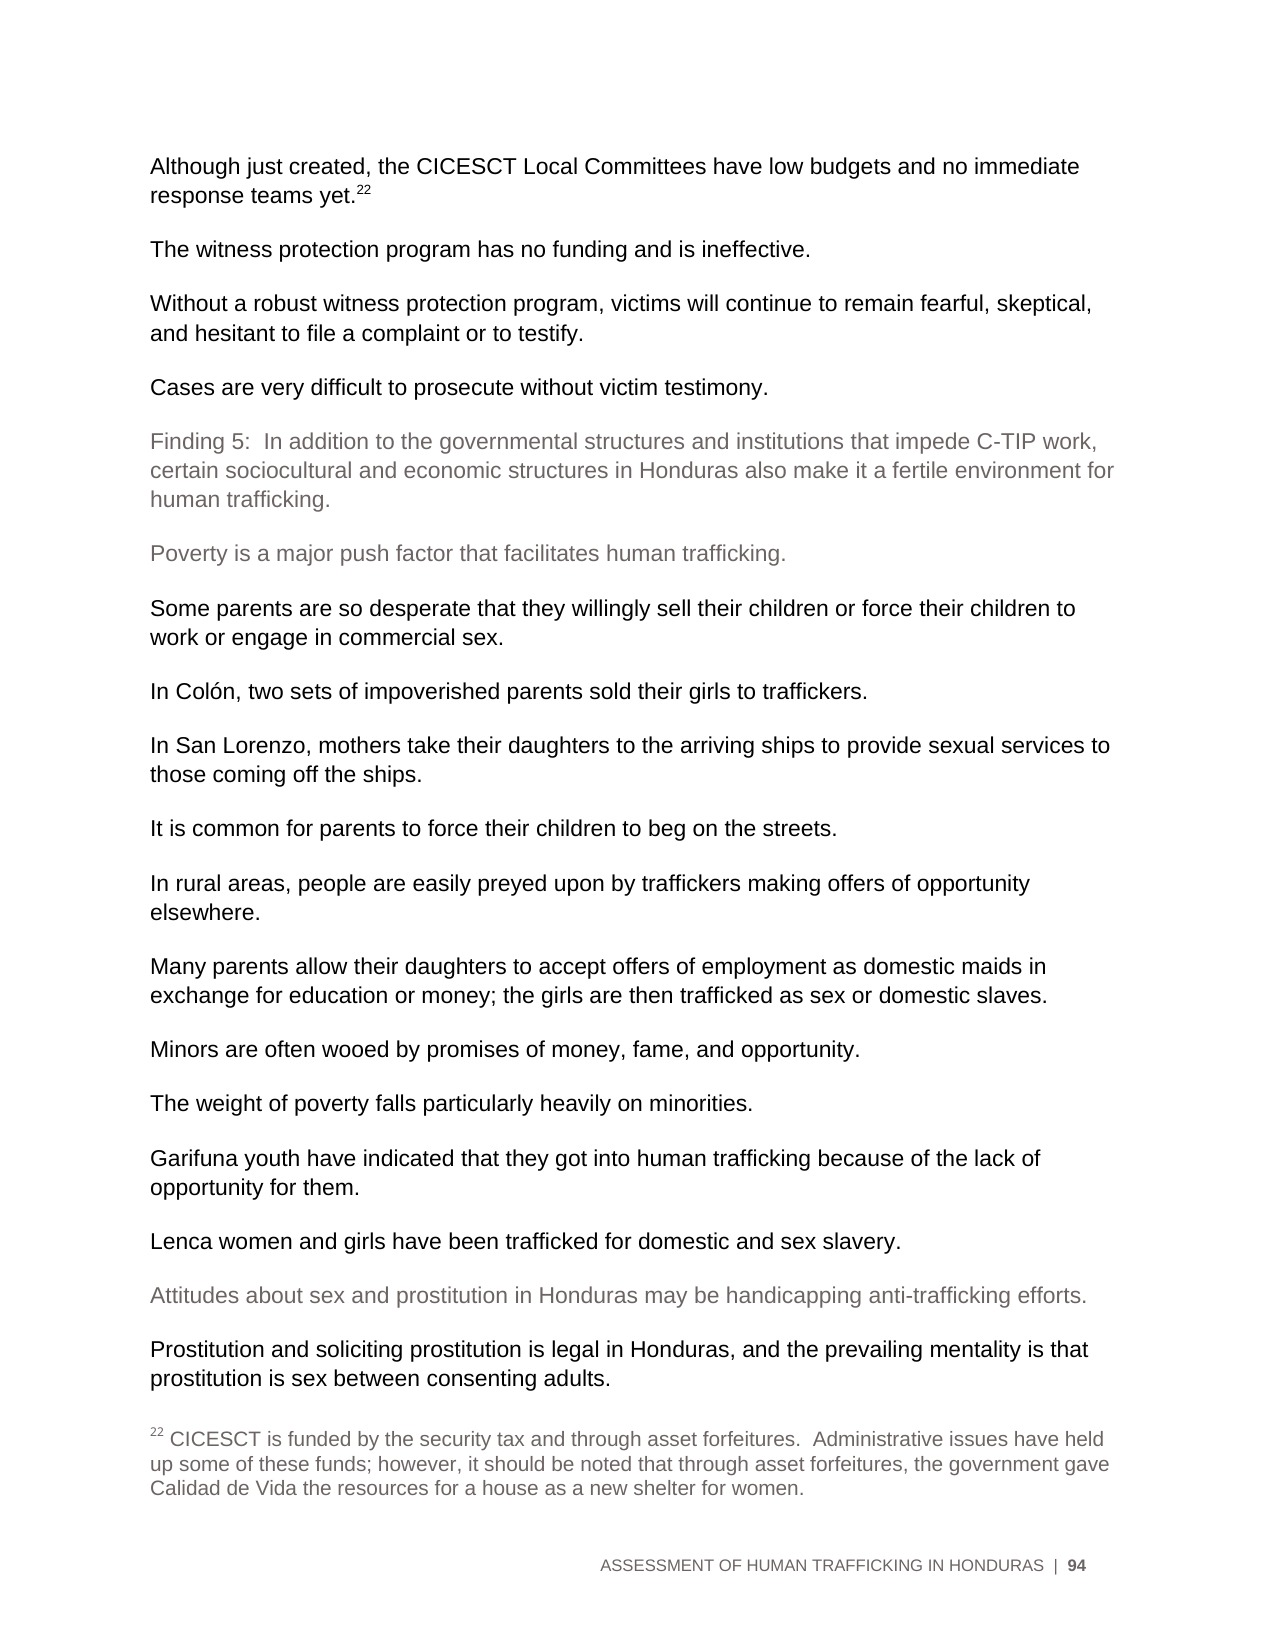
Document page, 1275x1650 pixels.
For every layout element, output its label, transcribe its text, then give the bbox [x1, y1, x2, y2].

text Although just created, the CICESCT Local Committees have low budgets and no immediate response teams yet. [150, 150, 1125, 208]
text Cases are very difficult to prosecute without victim testimony. [150, 371, 1125, 400]
text The witness protection program has no funding and is ineffective. [150, 233, 1125, 262]
text Garifuna youth have indicated that they got into human trafficking because of the lack of opportunity for them. [150, 1142, 1125, 1200]
text Many parents allow their daughters to accept offers of employment as domestic maids in exchange for education or money; the girls are then trafficked as sex or domestic slaves. [150, 950, 1125, 1008]
text It is common for parents to force their children to beg on the streets. [150, 812, 1125, 842]
text In Colón, two sets of impoverished parents sold their girls to traffickers. [150, 675, 1125, 704]
text Without a robust witness protection program, victims will continue to remain fearful, skeptical, and hesitant to file a complaint or to testify. [150, 287, 1125, 346]
text Lenca women and girls have been trafficked for domestic and sex slavery. [150, 1225, 1125, 1254]
text In rural areas, people are easily preyed upon by traffickers making offers of opportunity elsewhere. [150, 867, 1125, 925]
text Minors are often wooed by promises of money, fame, and opportunity. [150, 1033, 1125, 1062]
text Attitudes about sex and prostitution in Honduras may be handicapping anti-trafficking efforts. [150, 1279, 1125, 1308]
text Poverty is a major push factor that facilitates human trafficking. [150, 537, 1125, 567]
text Prostitution and soliciting prostitution is legal in Honduras, and the prevailing mentality is that prostitution is sex between consenting adults. [150, 1333, 1125, 1392]
text Finding 5: In addition to the governmental structures and institutions that impede C-TIP work, certain sociocultural and economic structures in Honduras also make it a fertile environment for human trafficking. [150, 425, 1125, 512]
text Some parents are so desperate that they willingly sell their children or force their children to work or engage in commercial sex. [150, 592, 1125, 650]
text In San Lorenzo, mothers take their daughters to the arriving ships to provide sexual services to those coming off the ships. [150, 729, 1125, 787]
text The weight of poverty falls particularly heavily on minorities. [150, 1087, 1125, 1117]
